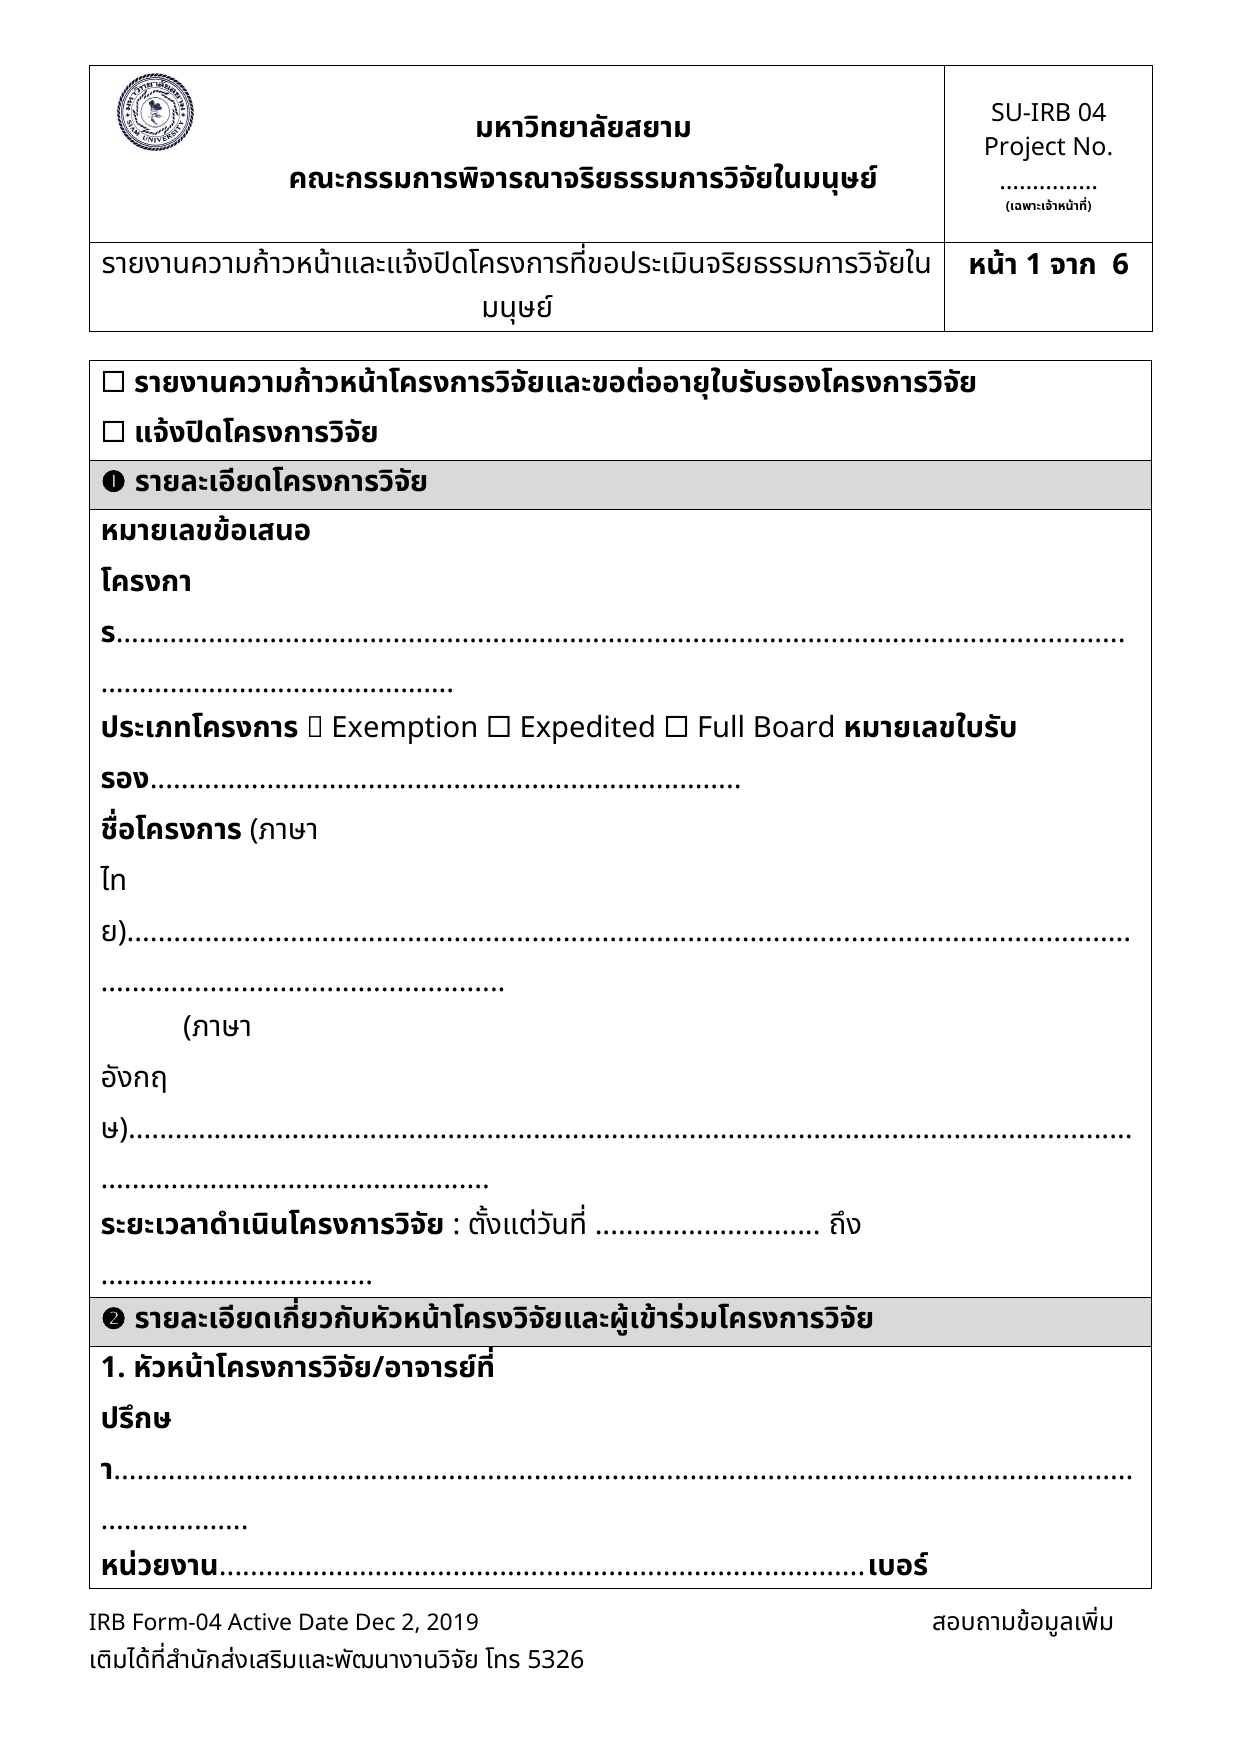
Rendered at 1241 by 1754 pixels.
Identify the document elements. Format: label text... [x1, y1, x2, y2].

table_cell รายละเอียดโครงการวิจัย [90, 461, 1151, 509]
table_cell หมายเลขข้อเสนอโครงการ……………………………………………………………………………………………….......................………………………………………. ประเภทโครงการ Exemption Expedited Full Board หมายเลขใบรับรอง............................................................................ ชื่อโครงการ (ภาษาไทย)..................................................................................................................................................................................... (ภาษาอังกฤษ)................................................................................................................................................................................... ระยะเวลาดำเนินโครงการวิจัย : ตั้งแต่วันที่ ............................. ถึง ................................... [90, 510, 1151, 1297]
table_header รายงานความก้าวหน้าโครงการวิจัยและขอต่ออายุใบรับรองโครงการวิจัย แจ้งปิดโครงการวิจัย [90, 361, 1151, 460]
table_cell รายละเอียดเกี่ยวกับหัวหน้าโครงวิจัยและผู้เข้าร่วมโครงการวิจัย [90, 1298, 1151, 1346]
picture [109, 66, 202, 159]
